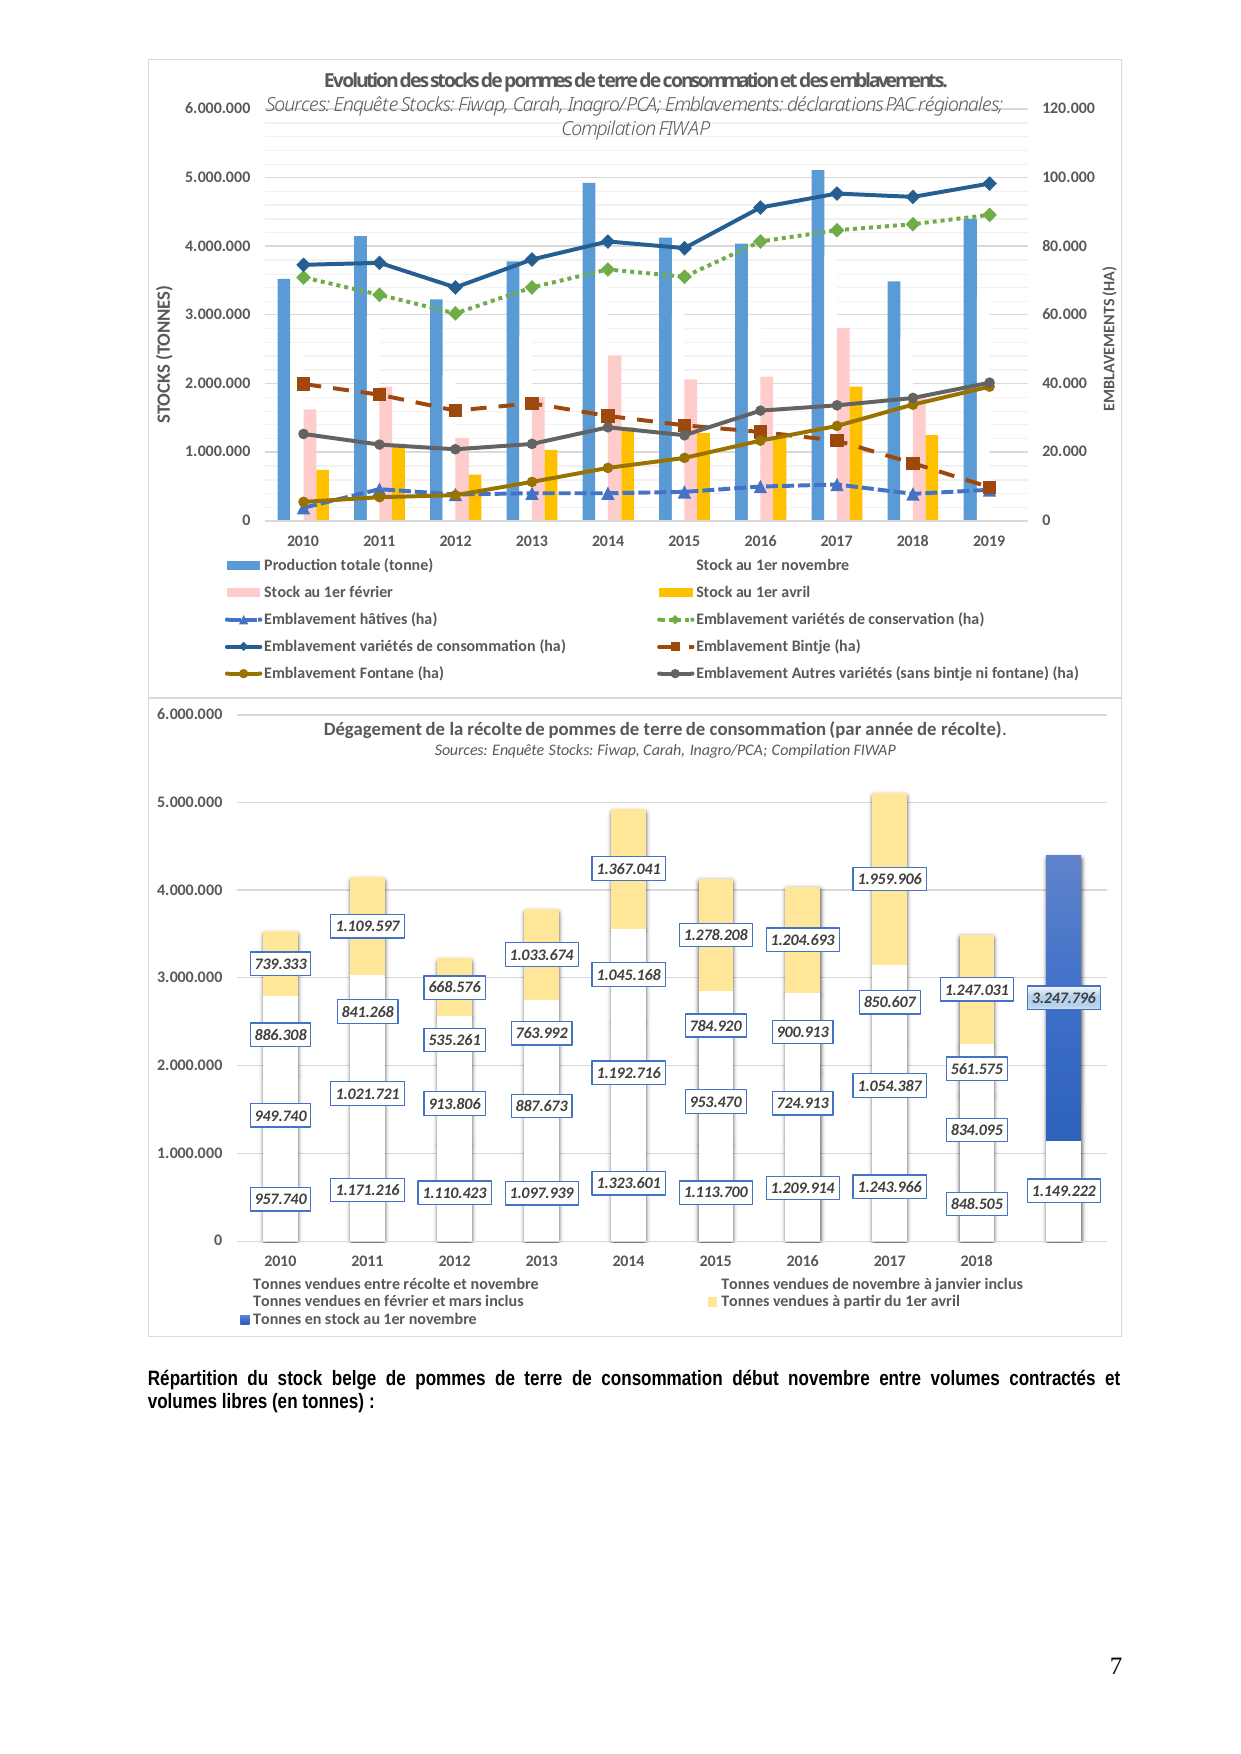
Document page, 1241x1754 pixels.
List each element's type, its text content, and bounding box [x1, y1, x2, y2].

list Répartition du stock belge de pommes de terre de consommation début novembre entre volumes contractés et volumes libres (en tonnes) : [148, 1365, 1122, 1413]
